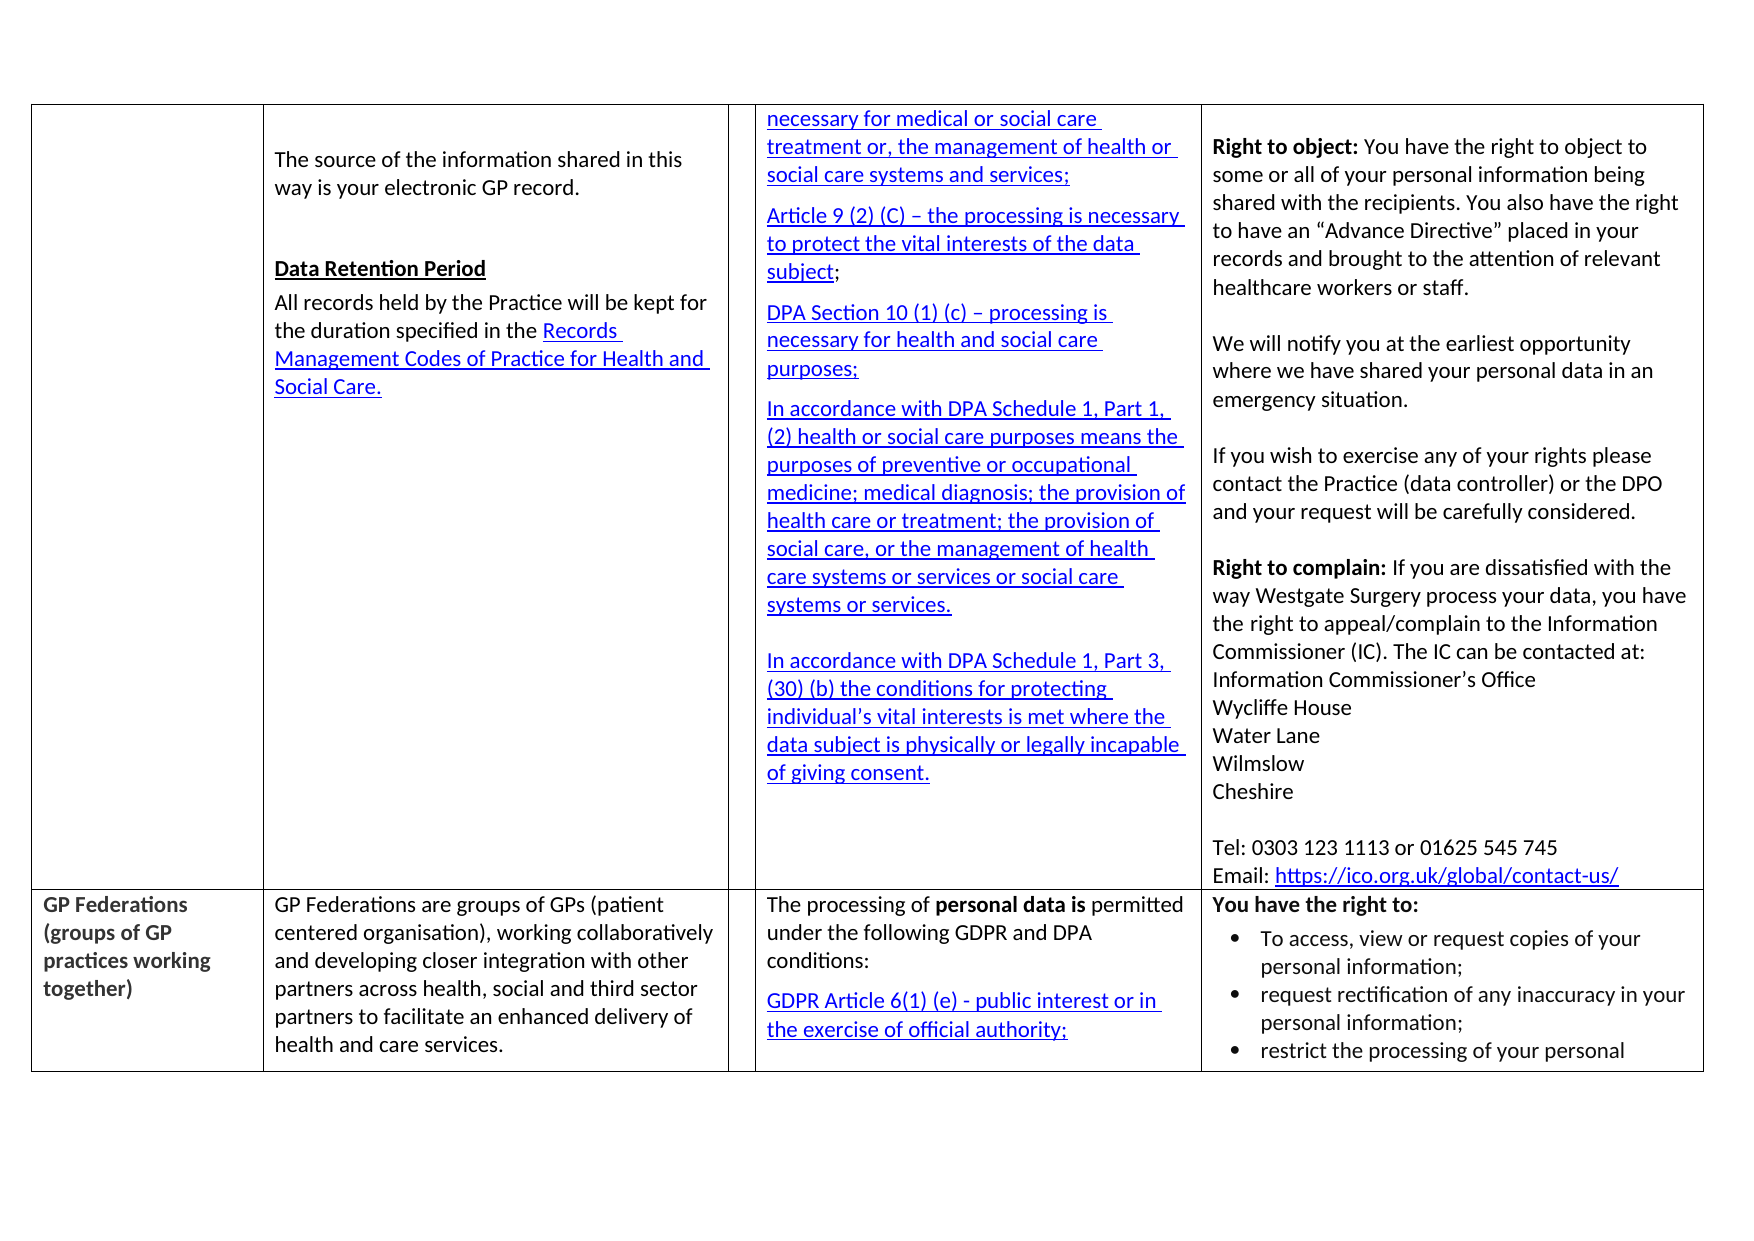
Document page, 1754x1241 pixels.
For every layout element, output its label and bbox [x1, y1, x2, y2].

table_cell [756, 890, 1201, 1071]
table_cell [32, 105, 263, 889]
table_cell [729, 105, 755, 889]
table_cell [756, 105, 1201, 889]
table_cell [729, 890, 755, 1071]
table_cell [1202, 105, 1703, 889]
table_cell [32, 890, 263, 1071]
table_cell [264, 890, 728, 1071]
table_cell [1202, 890, 1703, 1071]
table_cell [264, 105, 728, 889]
